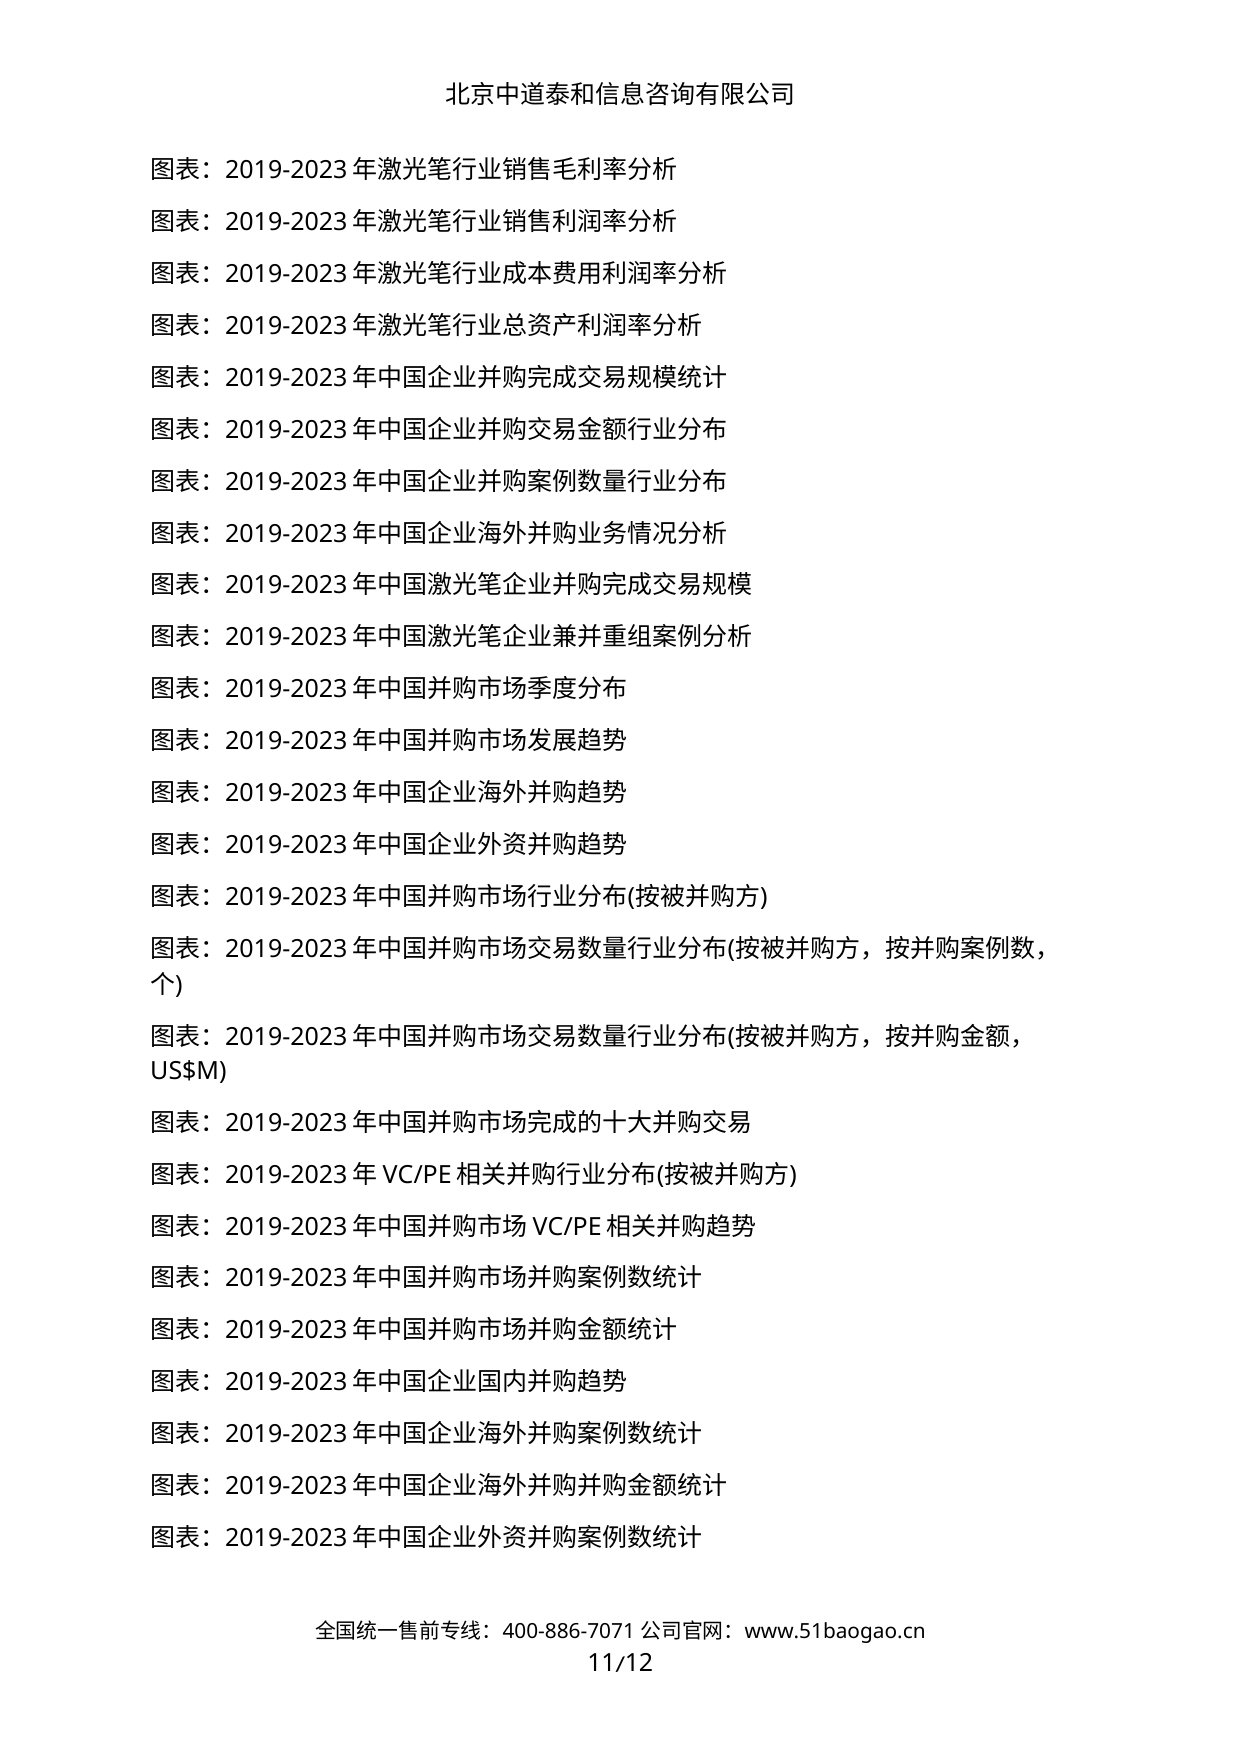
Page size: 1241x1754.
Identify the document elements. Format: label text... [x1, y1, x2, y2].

text 图表：2019-2023年中国激光笔企业兼并重组案例分析 [150, 617, 1090, 653]
text 图表：2019-2023年中国企业国内并购趋势 [150, 1362, 1090, 1398]
text 图表：2019-2023年中国企业海外并购并购金额统计 [150, 1465, 1090, 1502]
text 图表：2019-2023年中国企业海外并购趋势 [150, 772, 1090, 809]
text 图表：2019-2023年中国企业海外并购案例数统计 [150, 1413, 1090, 1450]
text 图表：2019-2023年VC/PE相关并购行业分布(按被并购方) [150, 1154, 1090, 1190]
text 图表：2019-2023年中国并购市场发展趋势 [150, 721, 1090, 757]
text 图表：2019-2023年中国企业并购完成交易规模统计 [150, 357, 1090, 394]
text 图表：2019-2023年中国并购市场并购案例数统计 [150, 1258, 1090, 1294]
text 图表：2019-2023年中国并购市场行业分布(按被并购方) [150, 876, 1090, 912]
text 图表：2019-2023年激光笔行业总资产利润率分析 [150, 306, 1090, 342]
text 图表：2019-2023年激光笔行业销售毛利率分析 [150, 150, 1090, 186]
text 图表：2019-2023年中国并购市场季度分布 [150, 669, 1090, 705]
text 图表：2019-2023年中国企业外资并购案例数统计 [150, 1517, 1090, 1553]
text 图表：2019-2023年中国企业并购交易金额行业分布 [150, 409, 1090, 446]
text 图表：2019-2023年中国企业外资并购趋势 [150, 824, 1090, 861]
text 图表：2019-2023年中国企业海外并购业务情况分析 [150, 513, 1090, 549]
text 图表：2019-2023年中国企业并购案例数量行业分布 [150, 461, 1090, 497]
text 图表：2019-2023年中国并购市场VC/PE相关并购趋势 [150, 1206, 1090, 1242]
text 图表：2019-2023年中国并购市场并购金额统计 [150, 1310, 1090, 1346]
text 图表：2019-2023年激光笔行业成本费用利润率分析 [150, 254, 1090, 290]
text 图表：2019-2023年激光笔行业销售利润率分析 [150, 202, 1090, 238]
text 图表：2019-2023年中国并购市场完成的十大并购交易 [150, 1102, 1090, 1138]
text 图表：2019-2023年中国并购市场交易数量行业分布(按被并购方，按并购案例数，个) [150, 928, 1090, 1001]
text 图表：2019-2023年中国并购市场交易数量行业分布(按被并购方，按并购金额，US$M) [150, 1016, 1090, 1087]
text 图表：2019-2023年中国激光笔企业并购完成交易规模 [150, 565, 1090, 601]
